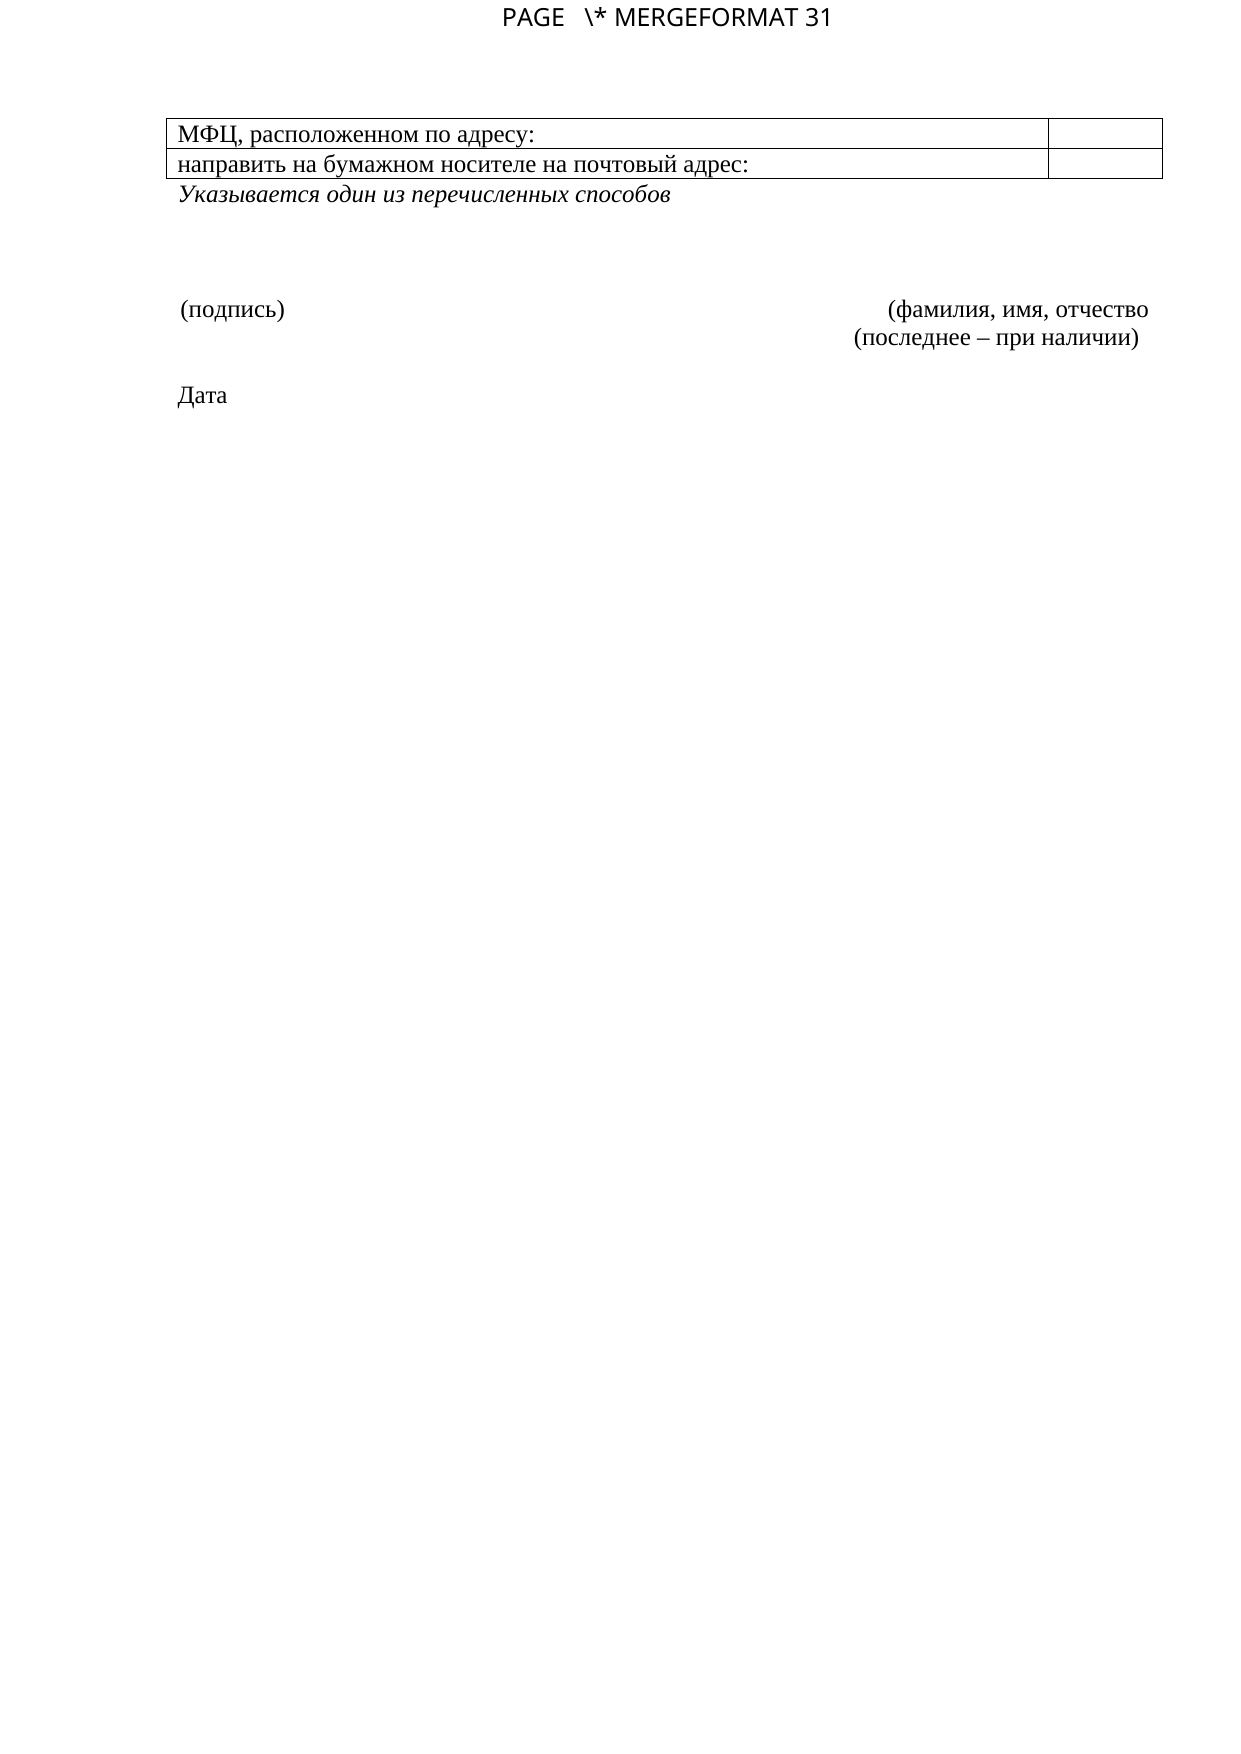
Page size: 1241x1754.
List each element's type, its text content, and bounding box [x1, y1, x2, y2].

text (последнее – при наличии) [767, 322, 1152, 351]
table_cell [1049, 149, 1162, 178]
table_cell [1049, 119, 1162, 148]
text Дата [177, 380, 1152, 409]
text (подпись) (фамилия, имя, отчество [177, 294, 1152, 322]
text Указывается один из перечисленных способов [177, 179, 1152, 207]
table_cell направить на бумажном носителе на почтовый адрес: [167, 149, 1048, 178]
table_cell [167, 119, 1048, 148]
